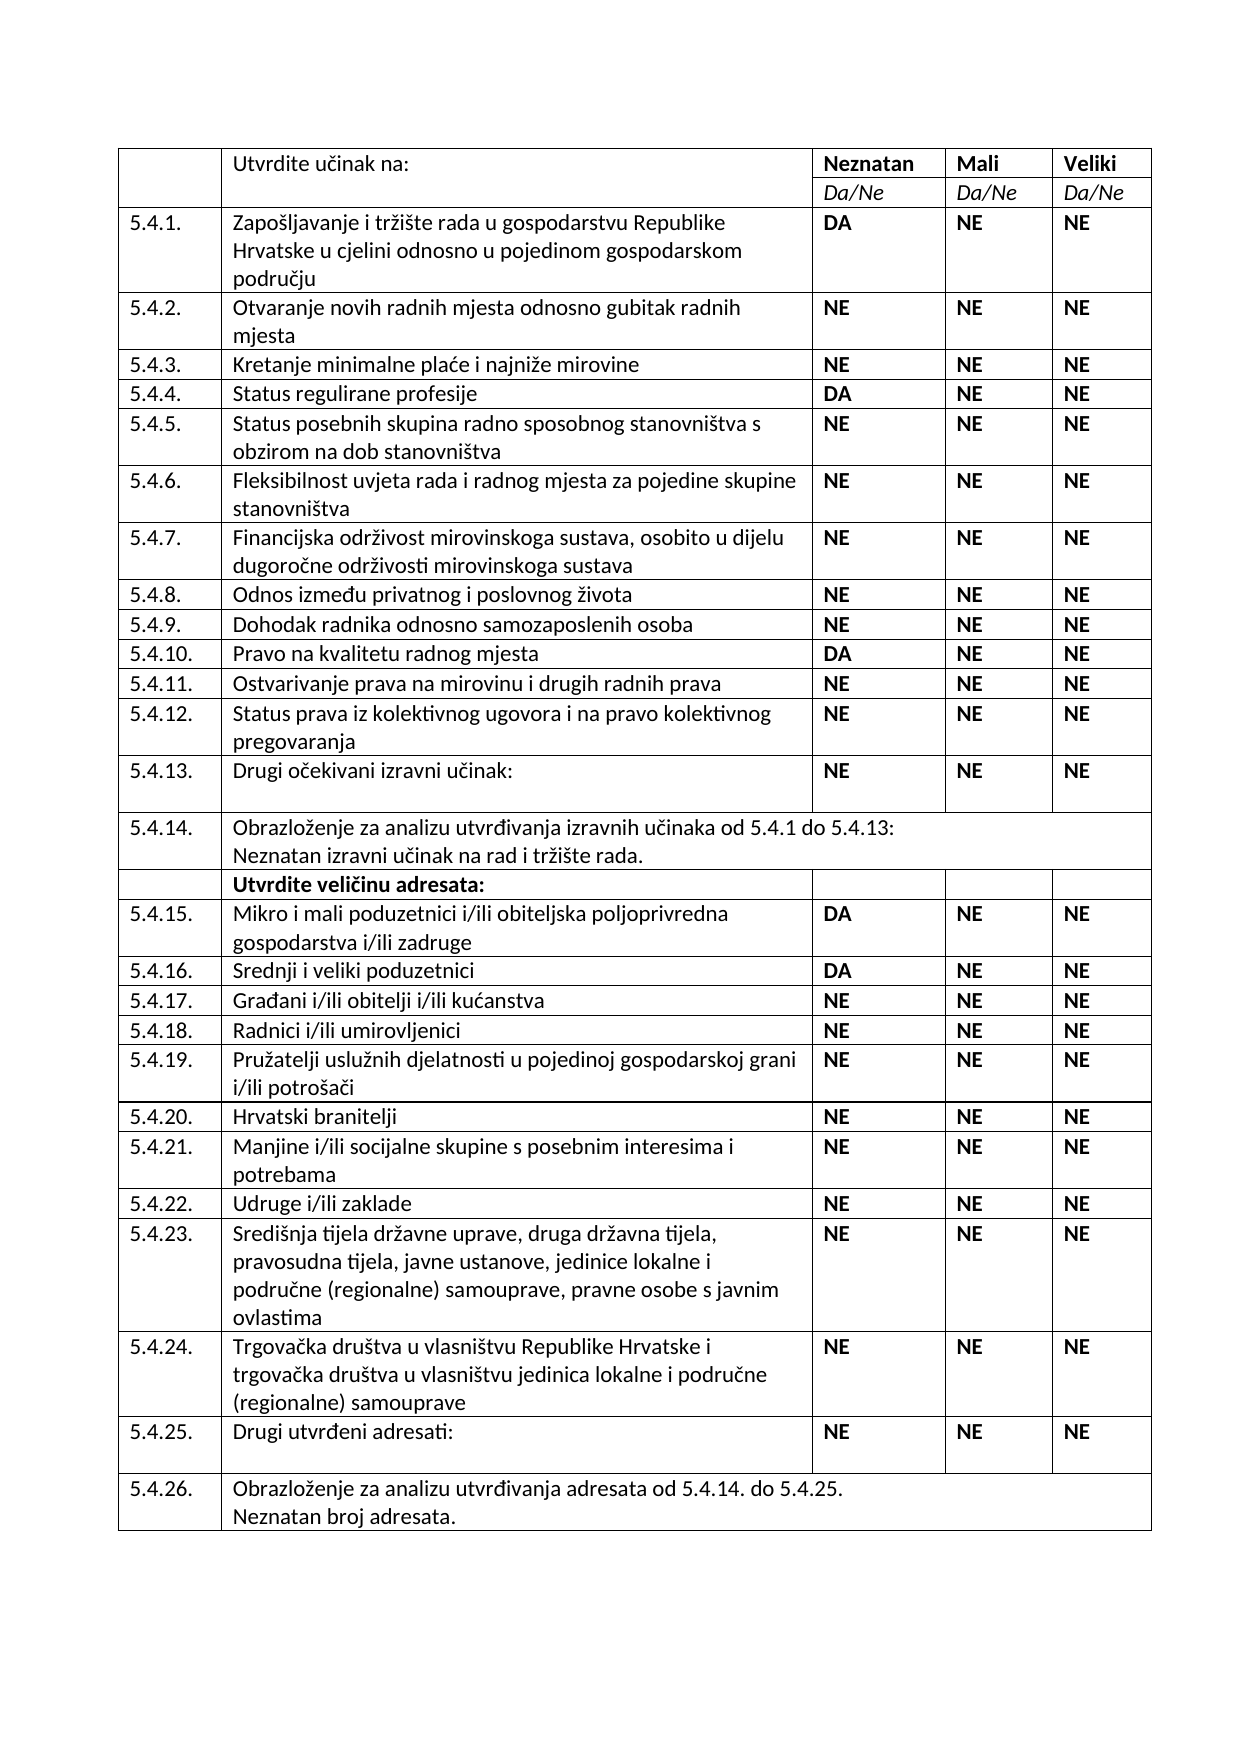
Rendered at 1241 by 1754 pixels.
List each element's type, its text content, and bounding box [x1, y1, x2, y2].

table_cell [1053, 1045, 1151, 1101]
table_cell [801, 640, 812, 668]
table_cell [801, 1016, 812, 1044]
table_cell Da/Ne [1053, 178, 1151, 207]
table_cell NE [946, 466, 1052, 522]
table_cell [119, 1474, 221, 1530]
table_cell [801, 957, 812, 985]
table_cell [119, 149, 221, 207]
table_cell NE [946, 580, 1052, 609]
table_cell NE [1053, 669, 1151, 698]
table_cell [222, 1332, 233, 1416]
table_cell NE [813, 699, 945, 755]
table_cell NE [946, 900, 1052, 956]
table_cell NE [1053, 293, 1151, 349]
table_cell 5.4.5. [119, 409, 221, 465]
table_cell Da/Ne [946, 178, 1052, 207]
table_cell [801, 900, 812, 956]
table_cell NE [1053, 699, 1151, 755]
table_cell NE [813, 669, 945, 698]
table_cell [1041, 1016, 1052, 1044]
table_cell Ostvarivanje prava na mirovinu i drugih radnih prava [222, 669, 812, 698]
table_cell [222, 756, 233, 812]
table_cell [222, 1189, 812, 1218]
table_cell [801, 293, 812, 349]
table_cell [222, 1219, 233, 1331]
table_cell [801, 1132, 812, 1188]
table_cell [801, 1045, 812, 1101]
table_cell NE [1053, 580, 1151, 609]
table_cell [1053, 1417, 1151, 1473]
table_cell [1141, 870, 1151, 898]
table_cell NE [946, 523, 1052, 579]
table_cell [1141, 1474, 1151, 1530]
table_cell NE [946, 756, 1052, 812]
table_cell [119, 870, 129, 898]
table_cell NE [813, 580, 945, 609]
table_cell [946, 870, 956, 898]
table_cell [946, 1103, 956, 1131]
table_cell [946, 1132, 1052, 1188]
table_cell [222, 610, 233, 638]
table_cell [210, 870, 221, 898]
table_cell 5.4.6. [119, 466, 221, 522]
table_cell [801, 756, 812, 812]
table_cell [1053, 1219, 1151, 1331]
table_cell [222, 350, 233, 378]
table_cell 5.4.7. [119, 523, 221, 579]
table_cell NE [946, 409, 1052, 465]
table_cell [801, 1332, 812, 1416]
table_cell NE [1053, 756, 1151, 812]
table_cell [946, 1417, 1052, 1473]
table_cell DA [813, 208, 945, 292]
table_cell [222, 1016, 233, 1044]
table_cell NE [1053, 466, 1151, 522]
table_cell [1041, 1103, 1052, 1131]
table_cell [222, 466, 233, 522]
table_cell NE [946, 293, 1052, 349]
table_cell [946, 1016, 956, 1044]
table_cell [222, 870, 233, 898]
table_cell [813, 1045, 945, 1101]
table_cell NE [813, 409, 945, 465]
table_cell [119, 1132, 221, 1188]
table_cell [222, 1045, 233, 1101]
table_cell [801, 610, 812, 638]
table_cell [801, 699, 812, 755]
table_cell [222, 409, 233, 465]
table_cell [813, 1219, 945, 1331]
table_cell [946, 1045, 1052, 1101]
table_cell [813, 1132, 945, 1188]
table_cell NE [813, 293, 945, 349]
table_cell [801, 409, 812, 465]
table_cell NE [1053, 900, 1151, 956]
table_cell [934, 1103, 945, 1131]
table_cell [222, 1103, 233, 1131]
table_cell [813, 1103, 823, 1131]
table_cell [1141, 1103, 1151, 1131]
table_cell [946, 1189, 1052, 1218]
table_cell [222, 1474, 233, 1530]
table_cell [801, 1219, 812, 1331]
table_cell 5.4.8. [119, 580, 221, 609]
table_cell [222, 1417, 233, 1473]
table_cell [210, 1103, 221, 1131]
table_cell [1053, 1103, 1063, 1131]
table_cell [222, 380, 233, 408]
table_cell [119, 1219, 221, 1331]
table_cell 5.4.2. [119, 293, 221, 349]
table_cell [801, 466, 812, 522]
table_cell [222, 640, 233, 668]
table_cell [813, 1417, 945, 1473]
table_cell NE [1053, 523, 1151, 579]
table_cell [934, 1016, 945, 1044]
table_cell Utvrdite učinak na: [222, 149, 812, 207]
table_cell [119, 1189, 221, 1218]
table_cell NE [1053, 986, 1151, 1015]
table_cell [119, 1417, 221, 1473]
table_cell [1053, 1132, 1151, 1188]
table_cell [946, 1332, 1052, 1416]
table_cell 5.4.15. [119, 900, 221, 956]
table_cell 5.4.11. [119, 669, 221, 698]
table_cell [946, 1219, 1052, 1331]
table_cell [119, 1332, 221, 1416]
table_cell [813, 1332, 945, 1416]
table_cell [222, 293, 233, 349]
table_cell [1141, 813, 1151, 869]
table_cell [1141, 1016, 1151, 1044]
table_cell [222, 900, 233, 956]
table_cell 5.4.12. [119, 699, 221, 755]
table_cell [934, 870, 945, 898]
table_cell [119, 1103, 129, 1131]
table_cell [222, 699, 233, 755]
table_cell Odnos između privatnog i poslovnog života [222, 580, 812, 609]
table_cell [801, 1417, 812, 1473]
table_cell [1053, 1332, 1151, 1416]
table_cell Da/Ne [813, 178, 945, 207]
table_cell NE [813, 986, 945, 1015]
table_cell NE [813, 756, 945, 812]
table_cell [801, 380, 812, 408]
table_cell NE [813, 466, 945, 522]
table_cell DA [813, 900, 945, 956]
table_cell 5.4.13. [119, 756, 221, 812]
table_cell [1041, 870, 1052, 898]
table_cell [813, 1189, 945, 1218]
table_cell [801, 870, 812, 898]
table_cell 5.4.14. [119, 813, 221, 869]
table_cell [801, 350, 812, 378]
table_cell 5.4.1. [119, 208, 221, 292]
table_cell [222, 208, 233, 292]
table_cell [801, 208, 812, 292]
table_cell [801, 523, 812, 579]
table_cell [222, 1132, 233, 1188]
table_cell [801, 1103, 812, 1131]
table_cell NE [1053, 208, 1151, 292]
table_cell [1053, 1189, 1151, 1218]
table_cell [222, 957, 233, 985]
table_cell NE [1053, 409, 1151, 465]
table_cell NE [946, 669, 1052, 698]
table_cell [813, 870, 823, 898]
table_cell NE [946, 208, 1052, 292]
table_cell [1053, 870, 1063, 898]
table_cell NE [946, 986, 1052, 1015]
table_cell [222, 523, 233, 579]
table_cell 5.4.17. [119, 986, 221, 1015]
table_cell NE [813, 523, 945, 579]
table_cell NE [946, 699, 1052, 755]
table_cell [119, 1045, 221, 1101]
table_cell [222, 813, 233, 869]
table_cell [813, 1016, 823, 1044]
table_cell Građani i/ili obitelji i/ili kućanstva [222, 986, 812, 1015]
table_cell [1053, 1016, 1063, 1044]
